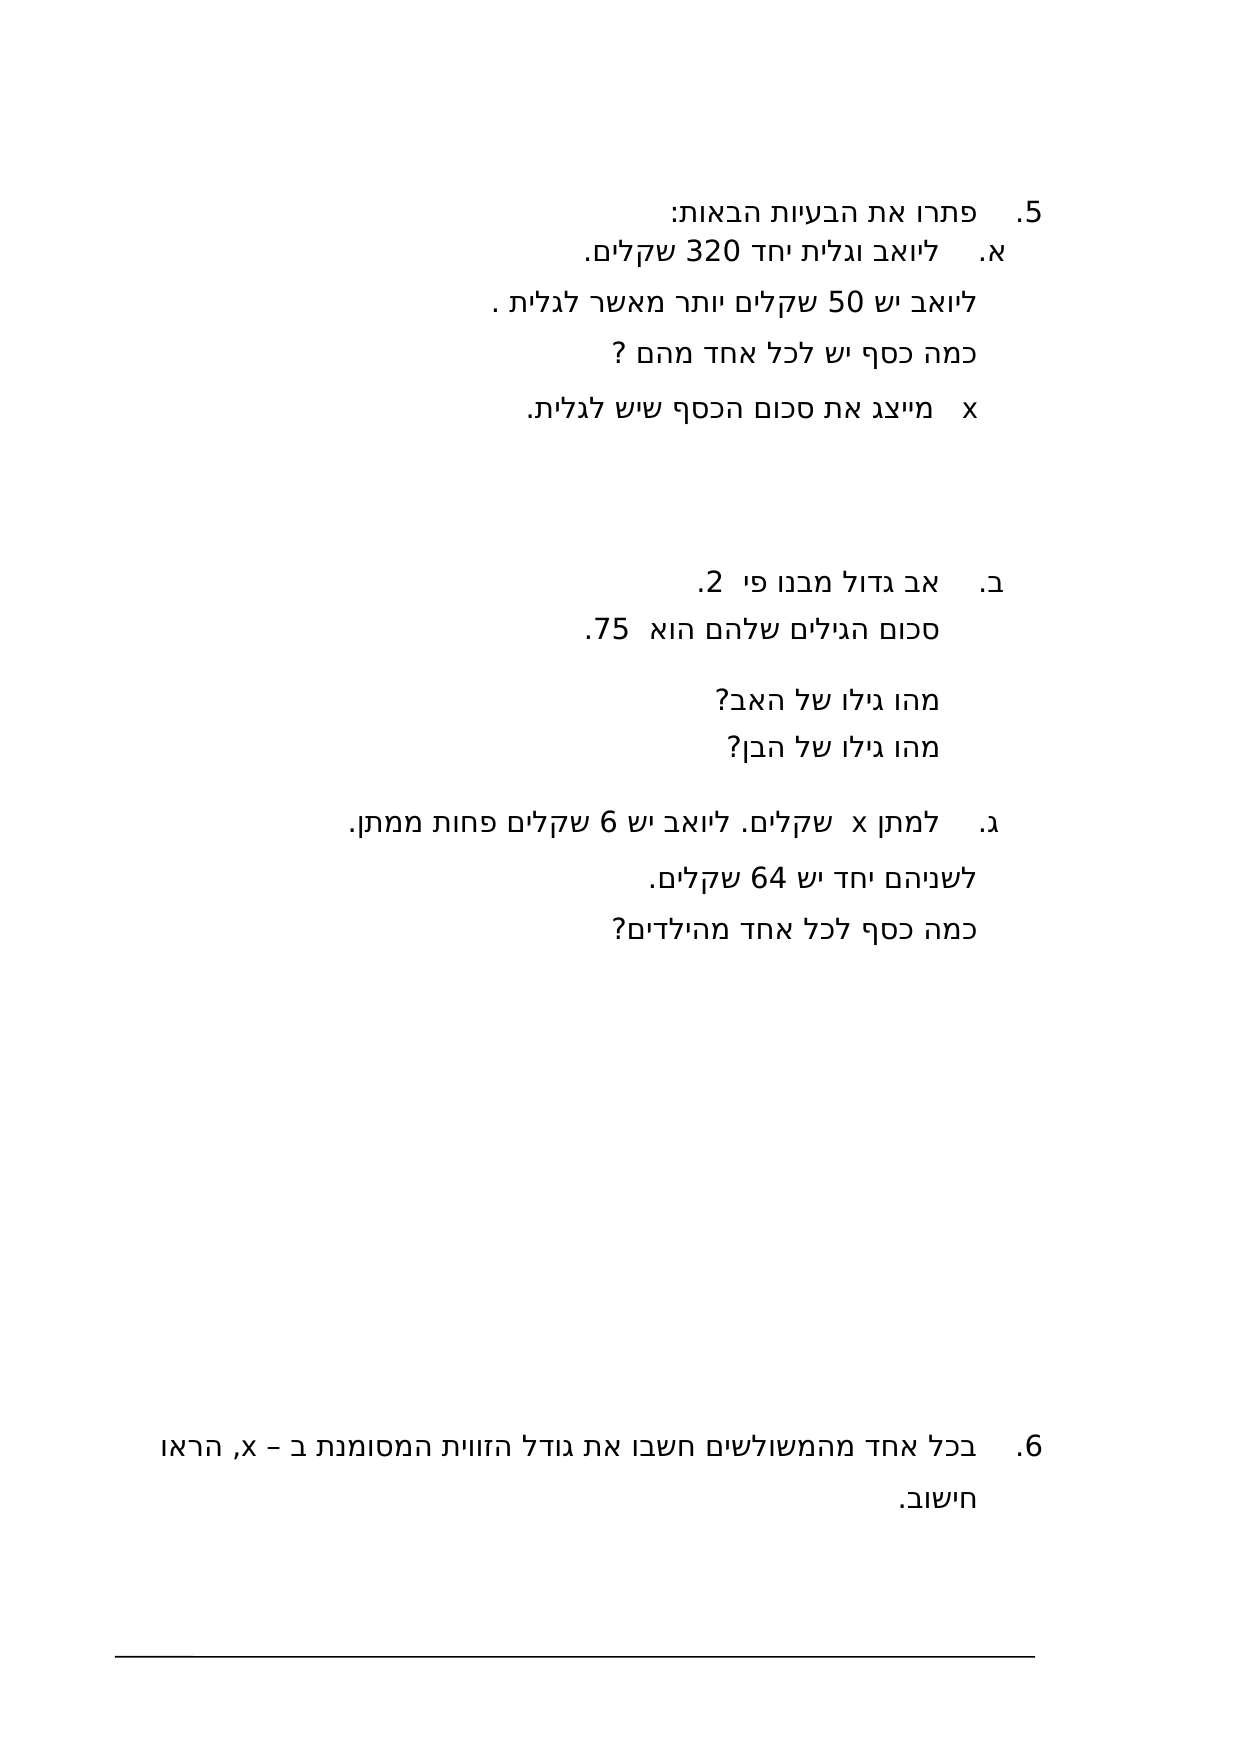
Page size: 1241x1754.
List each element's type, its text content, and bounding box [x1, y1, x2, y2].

text ליואב יש 50 שקלים יותר מאשר לגלית . [133, 286, 978, 319]
list פתרו את הבעיות הבאות: [133, 196, 1015, 229]
list ליואב וגלית יחד 320 שקלים. [133, 234, 978, 268]
text כמה כסף לכל אחד מהילדים? [133, 912, 978, 946]
list אב גדול מבנו פי 2. [133, 566, 978, 600]
list למתן x שקלים. ליואב יש 6 שקלים פחות ממתן. [133, 802, 978, 841]
text x מייצג את סכום הכסף שיש לגלית. [133, 387, 978, 427]
text מהו גילו של הבן? [133, 730, 941, 764]
text לשניהם יחד יש 64 שקלים. [133, 861, 978, 895]
text סכום הגילים שלהם הוא 75. [133, 612, 941, 646]
text כמה כסף יש לכל אחד מהם ? [133, 336, 978, 370]
list בכל אחד מהמשולשים חשבו את גודל הזווית המסומנת ב – x, הראו חישוב. [133, 1425, 1015, 1516]
text מהו גילו של האב? [133, 684, 941, 718]
